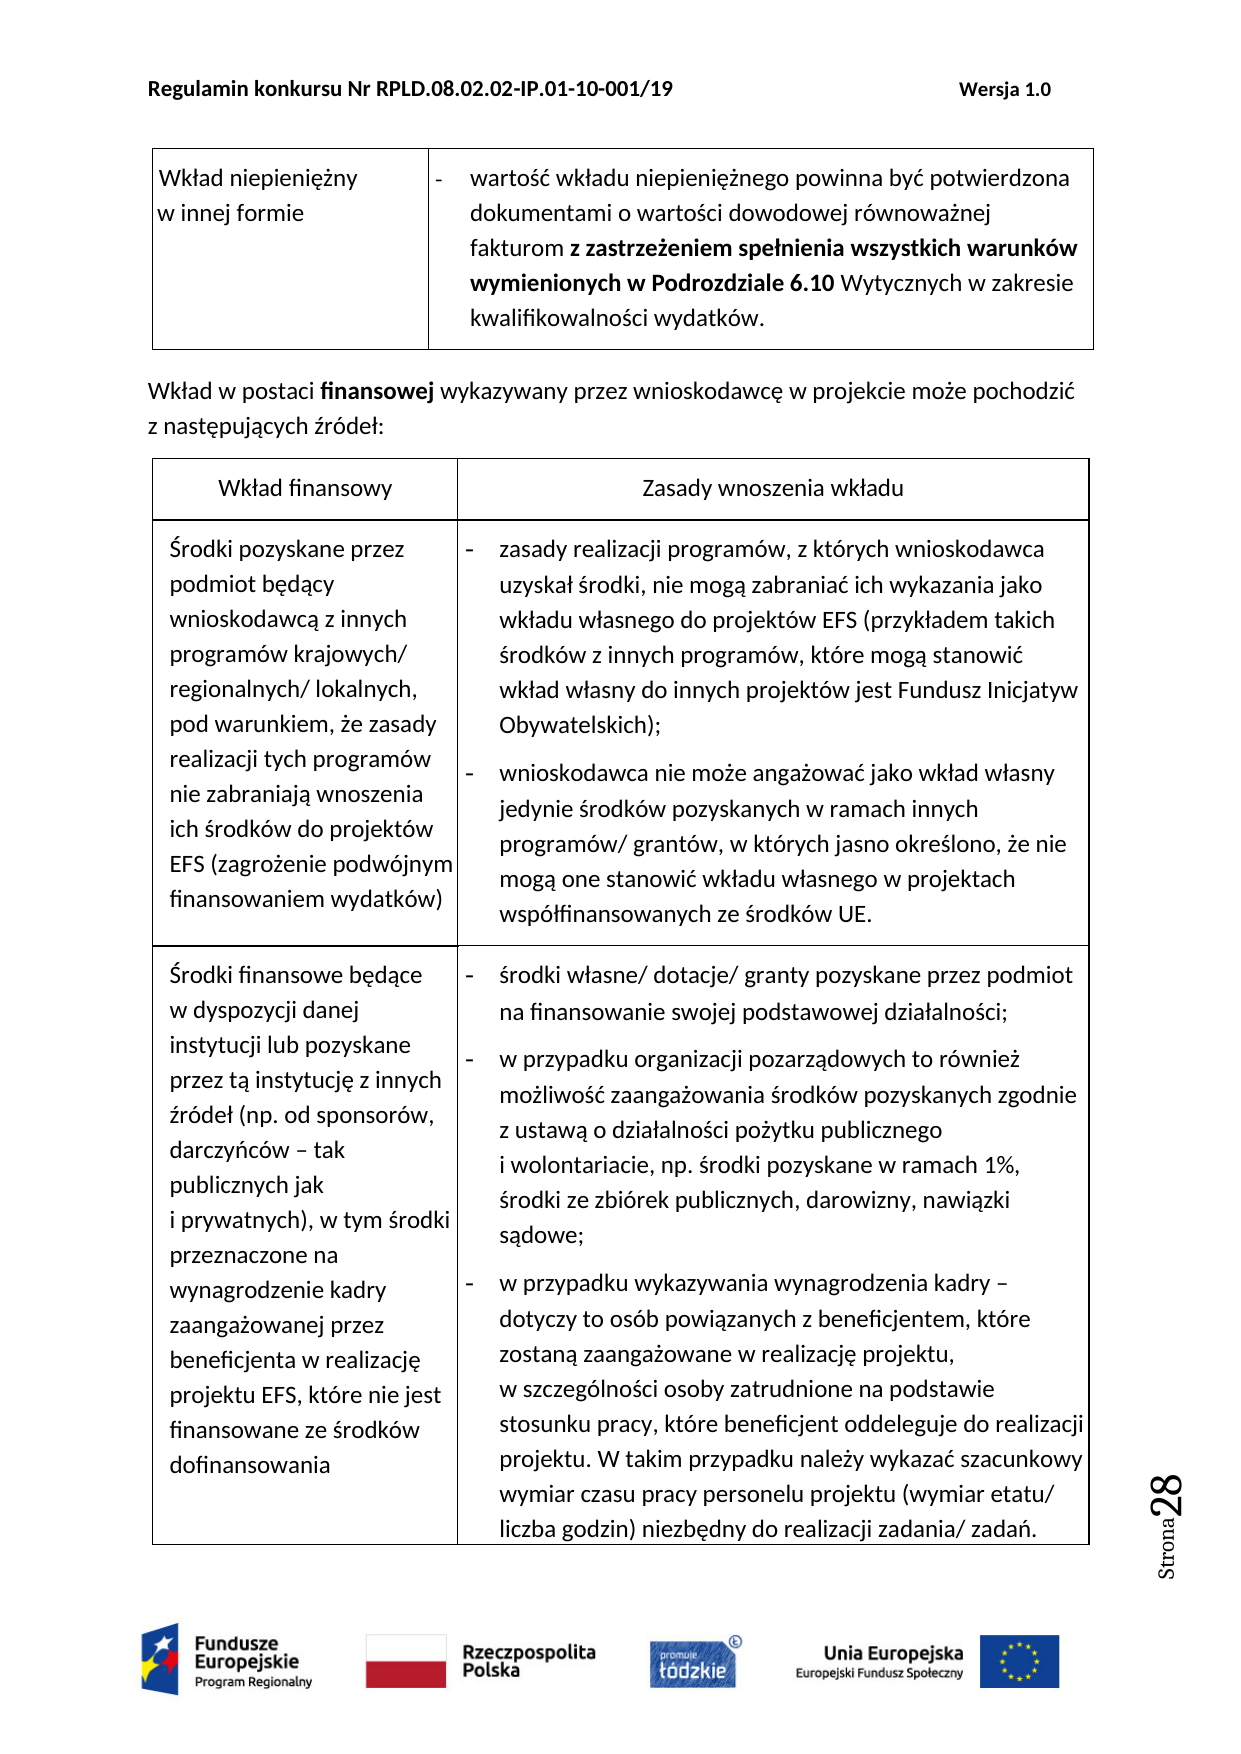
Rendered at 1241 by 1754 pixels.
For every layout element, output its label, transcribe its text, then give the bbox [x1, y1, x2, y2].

picture [53, 1561, 1105, 1751]
table_header Wkład finansowy [153, 459, 457, 519]
table_cell Środki pozyskane przez podmiot będący wnioskodawcą z innych programów krajowych/ regionalnych/ lokalnych, pod warunkiem, że zasady realizacji tych programów nie zabraniają wnoszenia ich środków do projektów EFS (zagrożenie podwójnym finansowaniem wydatków) [153, 521, 457, 945]
text Wkład w postaci finansowej wykazywany przez wnioskodawcę w projekcie może pochodzić z następujących źródeł: [148, 375, 1093, 441]
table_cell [153, 149, 428, 348]
table_header Zasady wnoszenia wkładu [458, 459, 1088, 519]
table_cell zasady realizacji programów, z których wnioskodawca uzyskał środki, nie mogą zabraniać ich wykazania jako wkładu własnego do projektów EFS (przykładem takich środków z innych programów, które mogą stanowić wkład własny do innych projektów jest Fundusz Inicjatyw Obywatelskich); wnioskodawca nie może angażować jako wkład własny jedynie środków pozyskanych w ramach innych programów/ grantów, w których jasno określono, że nie mogą one stanowić wkładu własnego w projektach współfinansowanych ze środków UE. [458, 521, 1088, 945]
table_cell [429, 149, 1093, 348]
